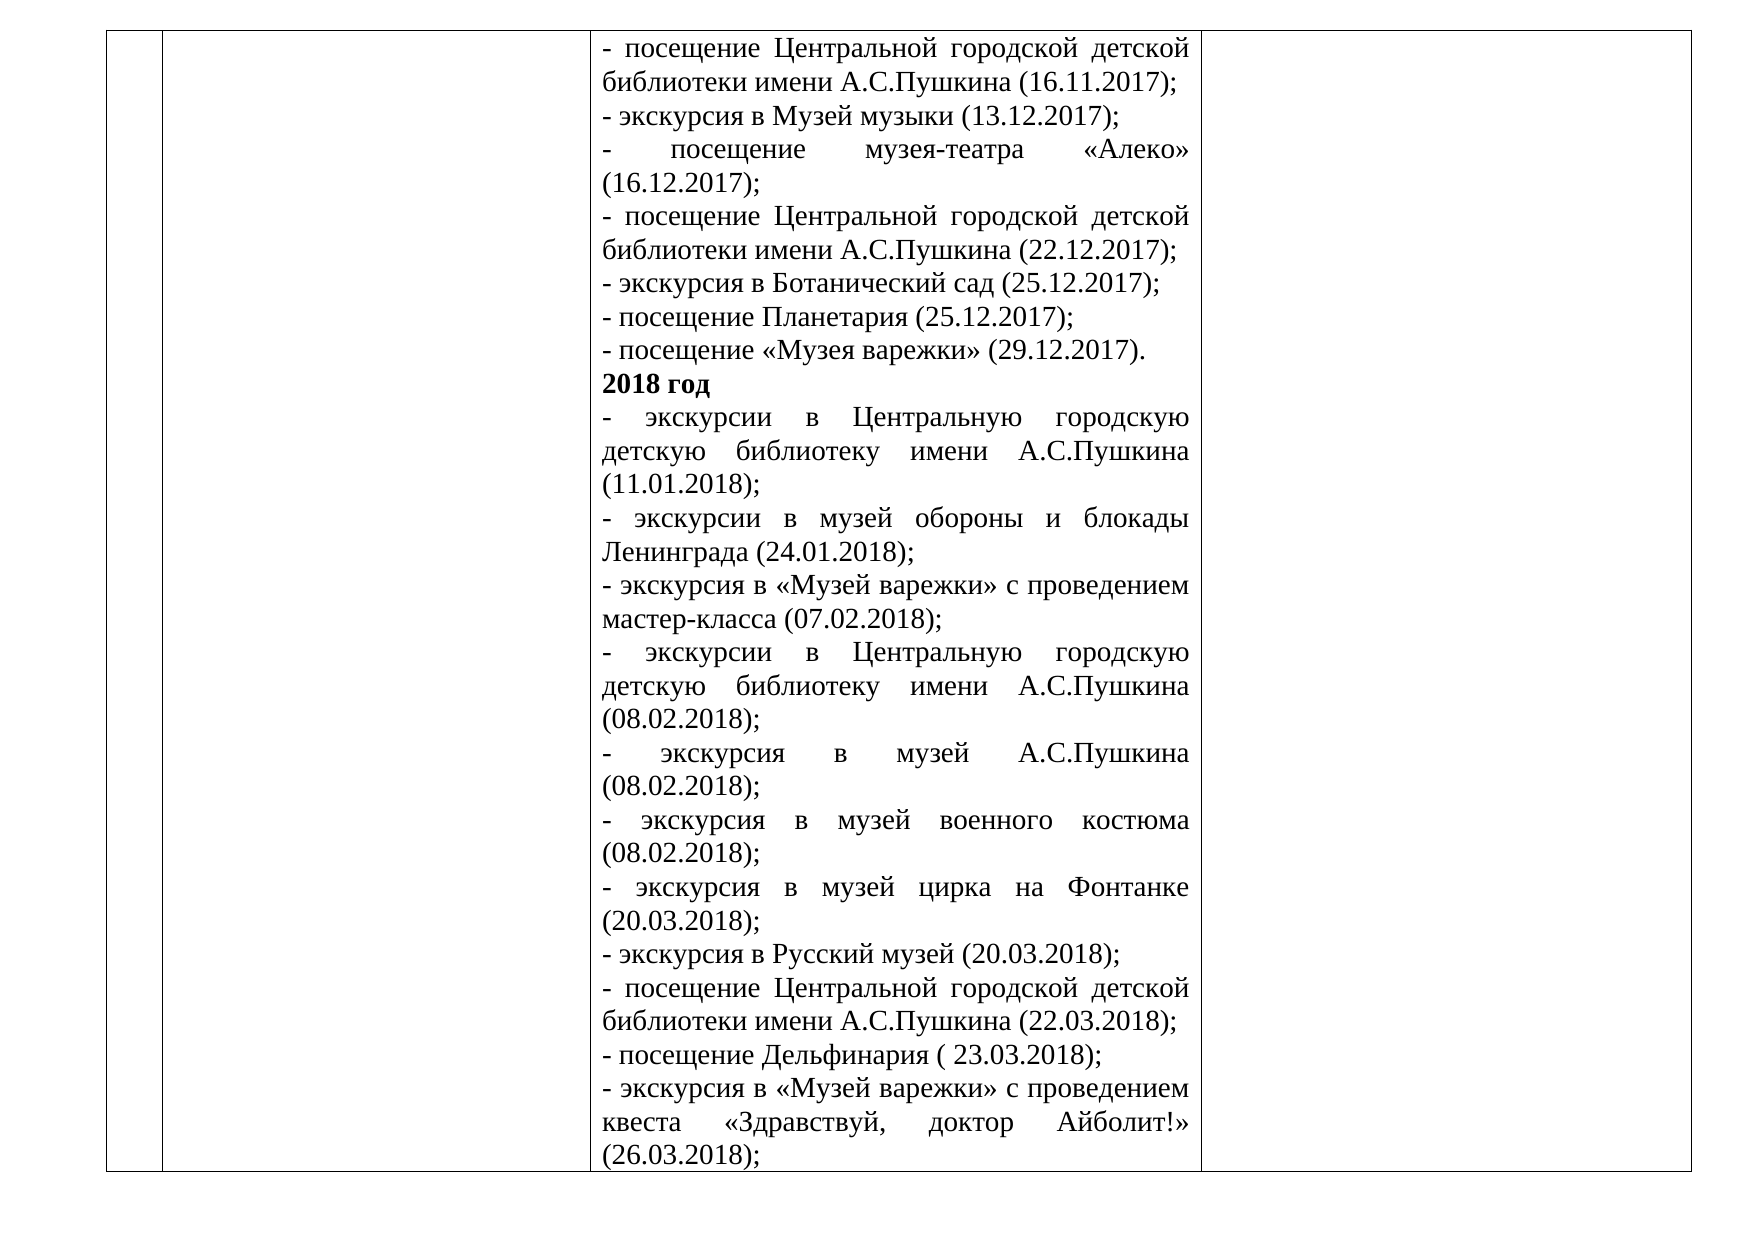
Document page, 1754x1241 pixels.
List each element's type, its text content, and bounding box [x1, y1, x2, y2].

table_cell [1202, 31, 1691, 1171]
table_cell 2 [107, 31, 162, 1171]
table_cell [591, 31, 1201, 1171]
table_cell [163, 31, 590, 1171]
